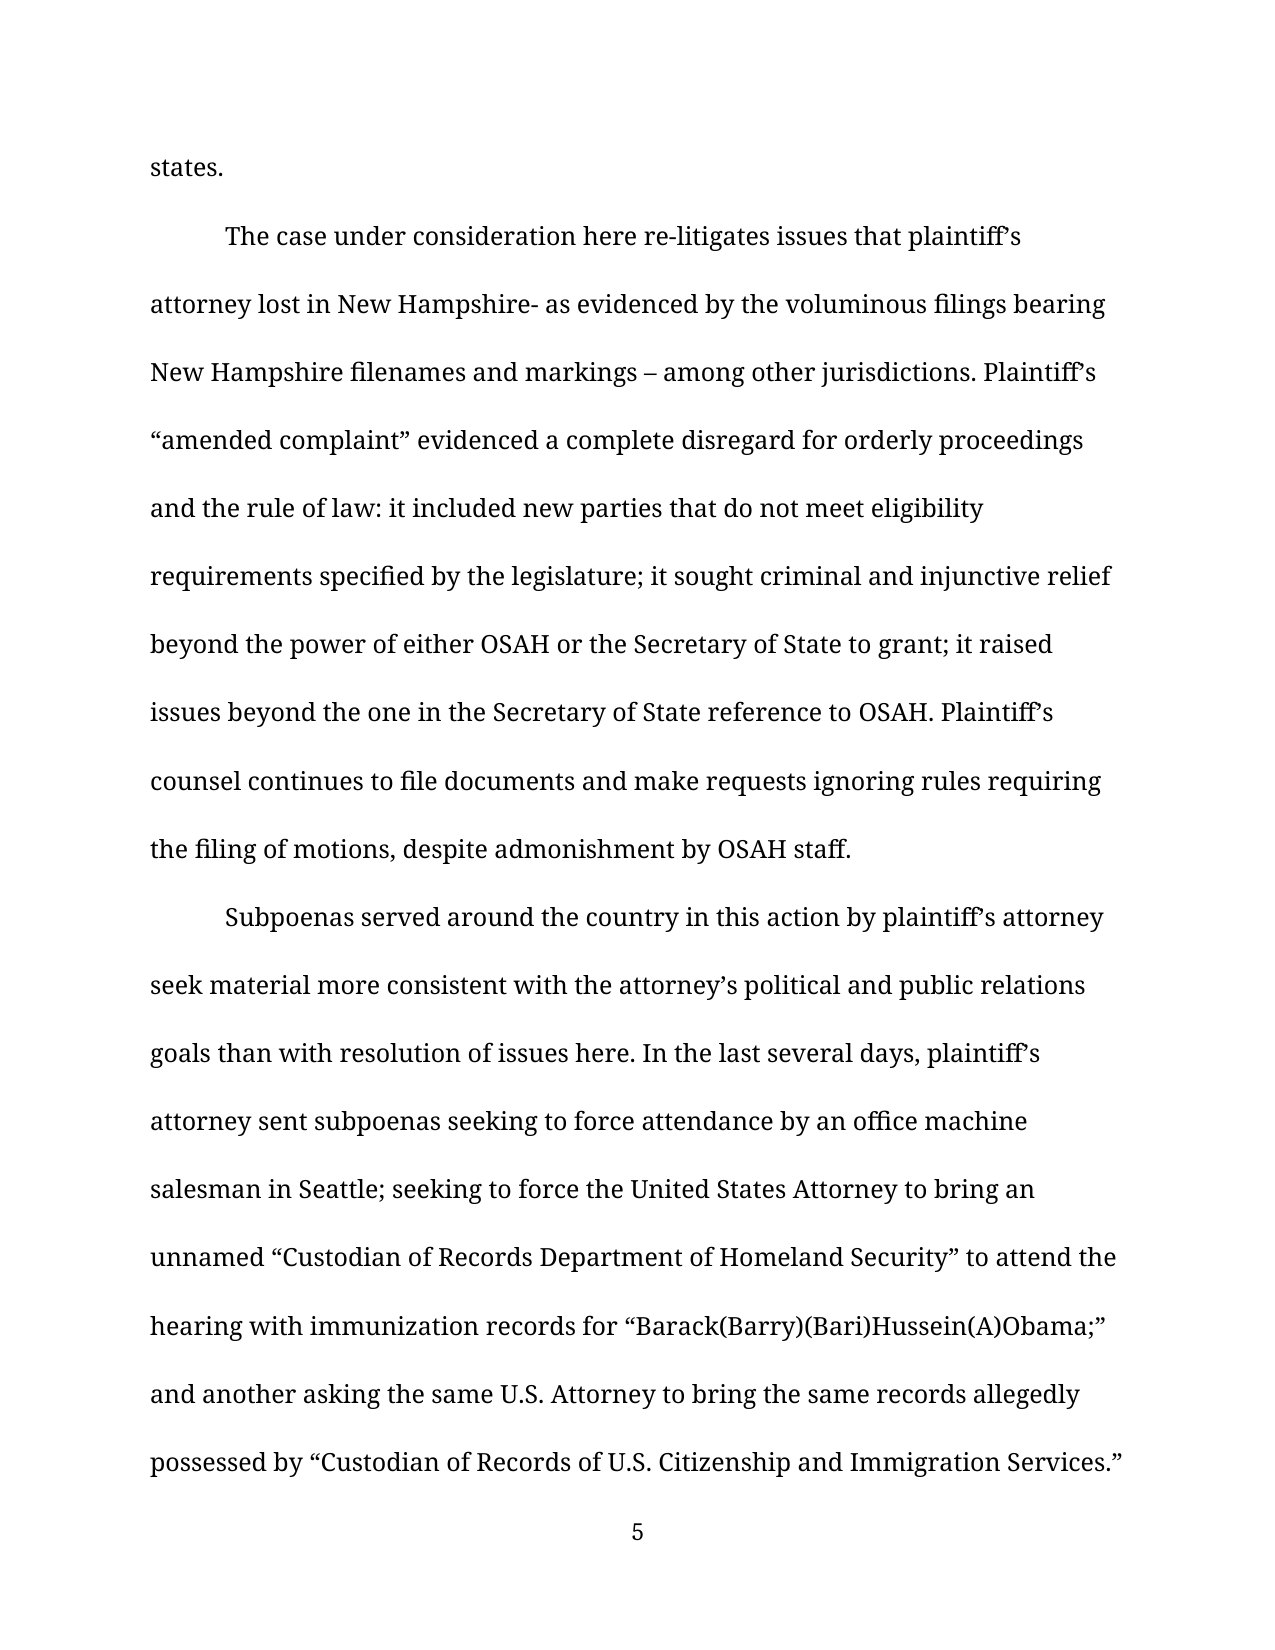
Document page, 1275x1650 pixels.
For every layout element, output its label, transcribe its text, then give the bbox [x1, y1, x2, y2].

text The case under consideration here re-litigates issues that plaintiff’s attorney lost in New Hampshire- as evidenced by the voluminous filings bearing New Hampshire filenames and markings – among other jurisdictions. Plaintiff’s “amended complaint” evidenced a complete disregard for orderly proceedings and the rule of law: it included new parties that do not meet eligibility requirements specified by the legislature; it sought criminal and injunctive relief beyond the power of either OSAH or the Secretary of State to grant; it raised issues beyond the one in the Secretary of State reference to OSAH. Plaintiff’s counsel continues to file documents and make requests ignoring rules requiring the filing of motions, despite admonishment by OSAH staff. [150, 218, 1125, 865]
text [150, 150, 1125, 184]
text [150, 899, 1125, 1478]
